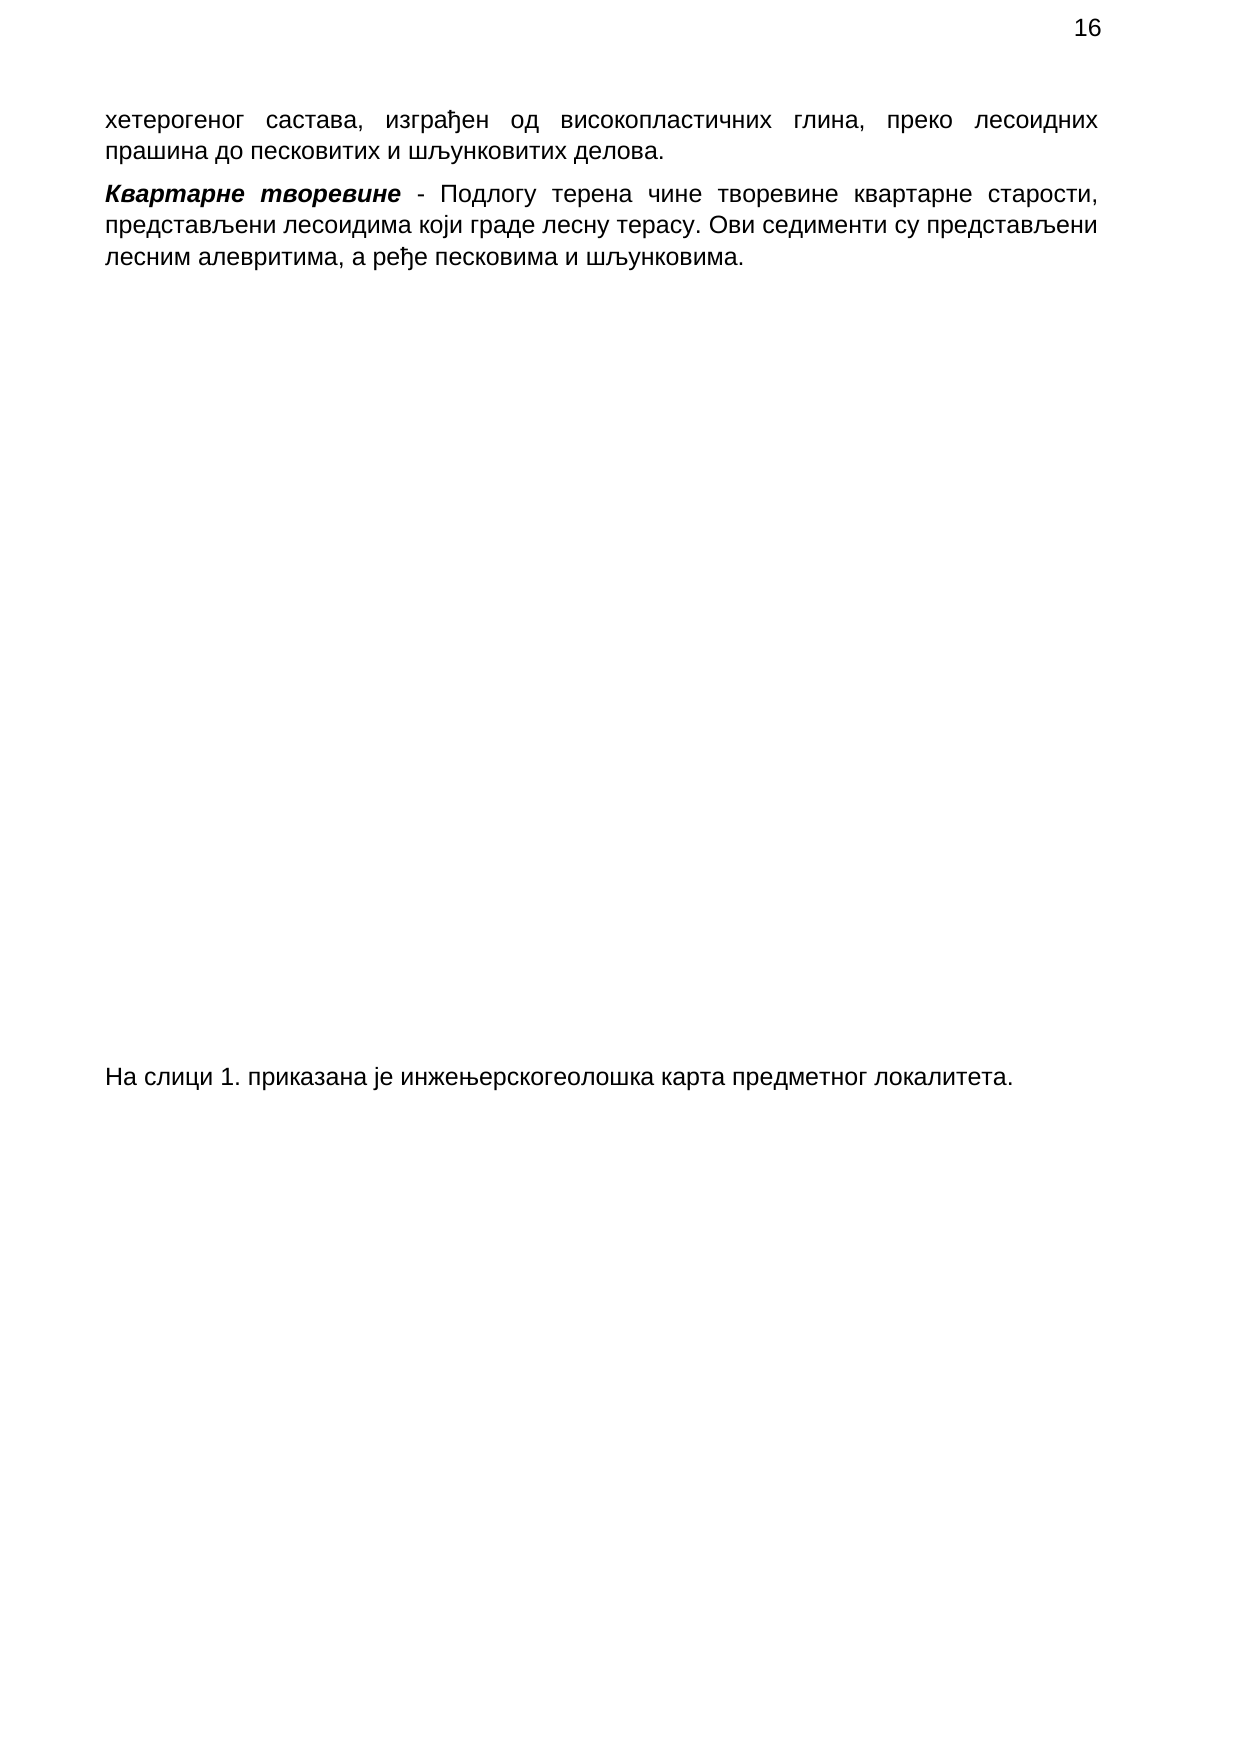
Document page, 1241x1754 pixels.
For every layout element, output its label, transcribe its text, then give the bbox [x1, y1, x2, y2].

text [105, 103, 1099, 166]
text Квартарне творевине - Подлогу терена чине творевине квартарне старости, представљени лесоидима који граде лесну терасу. Ови седименти су представљени лесним алевритима, а ређе песковима и шљунковима. [105, 178, 1099, 271]
text На слици 1. приказана је инжењерскогеолошка карта предметног локалитета. [105, 1067, 1101, 1090]
